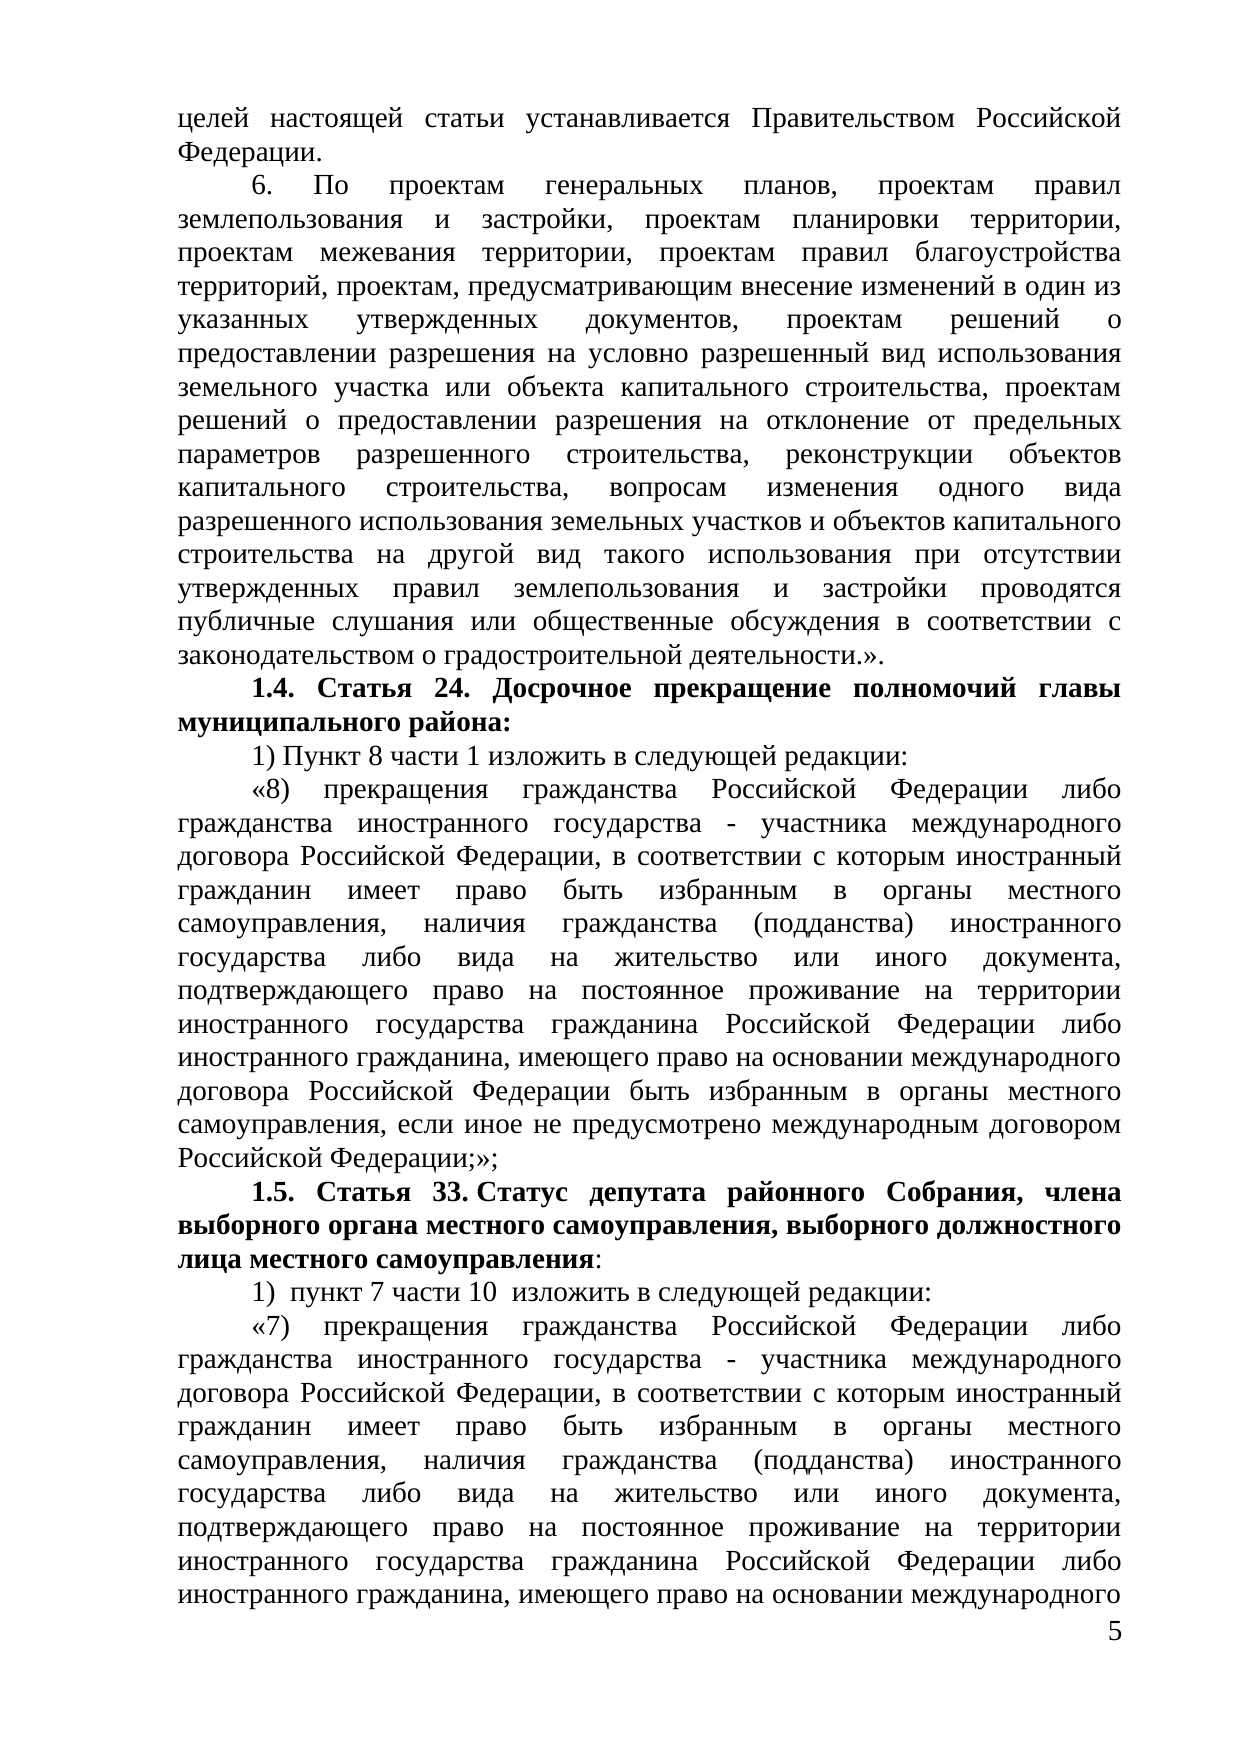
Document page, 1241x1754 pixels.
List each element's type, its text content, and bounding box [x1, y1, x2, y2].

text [177, 100, 1122, 167]
text 6. По проектам генеральных планов, проектам правил землепользования и застройки, проектам планировки территории, проектам межевания территории, проектам правил благоустройства территорий, проектам, предусматривающим внесение изменений в один из указанных утвержденных документов, проектам решений о предоставлении разрешения на условно разрешенный вид использования земельного участка или объекта капитального строительства, проектам решений о предоставлении разрешения на отклонение от предельных параметров разрешенного строительства, реконструкции объектов капитального строительства, вопросам изменения одного вида разрешенного использования земельных участков и объектов капитального строительства на другой вид такого использования при отсутствии утвержденных правил землепользования и застройки проводятся публичные слушания или общественные обсуждения в соответствии с законодательством о градостроительной деятельности.». [177, 167, 1122, 671]
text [177, 1308, 1122, 1610]
subtitle 1) Пункт 8 части 1 изложить в следующей редакции: [177, 738, 1122, 771]
text «8) прекращения гражданства Российской Федерации либо гражданства иностранного государства - участника международного договора Российской Федерации, в соответствии с которым иностранный гражданин имеет право быть избранным в органы местного самоуправления, наличия гражданства (подданства) иностранного государства либо вида на жительство или иного документа, подтверждающего право на постоянное проживание на территории иностранного государства гражданина Российской Федерации либо иностранного гражданина, имеющего право на основании международного договора Российской Федерации быть избранным в органы местного самоуправления, если иное не предусмотрено международным договором Российской Федерации;»; [177, 771, 1122, 1174]
text 1.4. Статья 24. Досрочное прекращение полномочий главы муниципального района: [177, 671, 1122, 738]
text 1) пункт 7 части 10 изложить в следующей редакции: [177, 1274, 1122, 1308]
text 1.5. Статья 33. Статус депутата районного Собрания, члена выборного органа местного самоуправления, выборного должностного лица местного самоуправления: [177, 1174, 1122, 1274]
